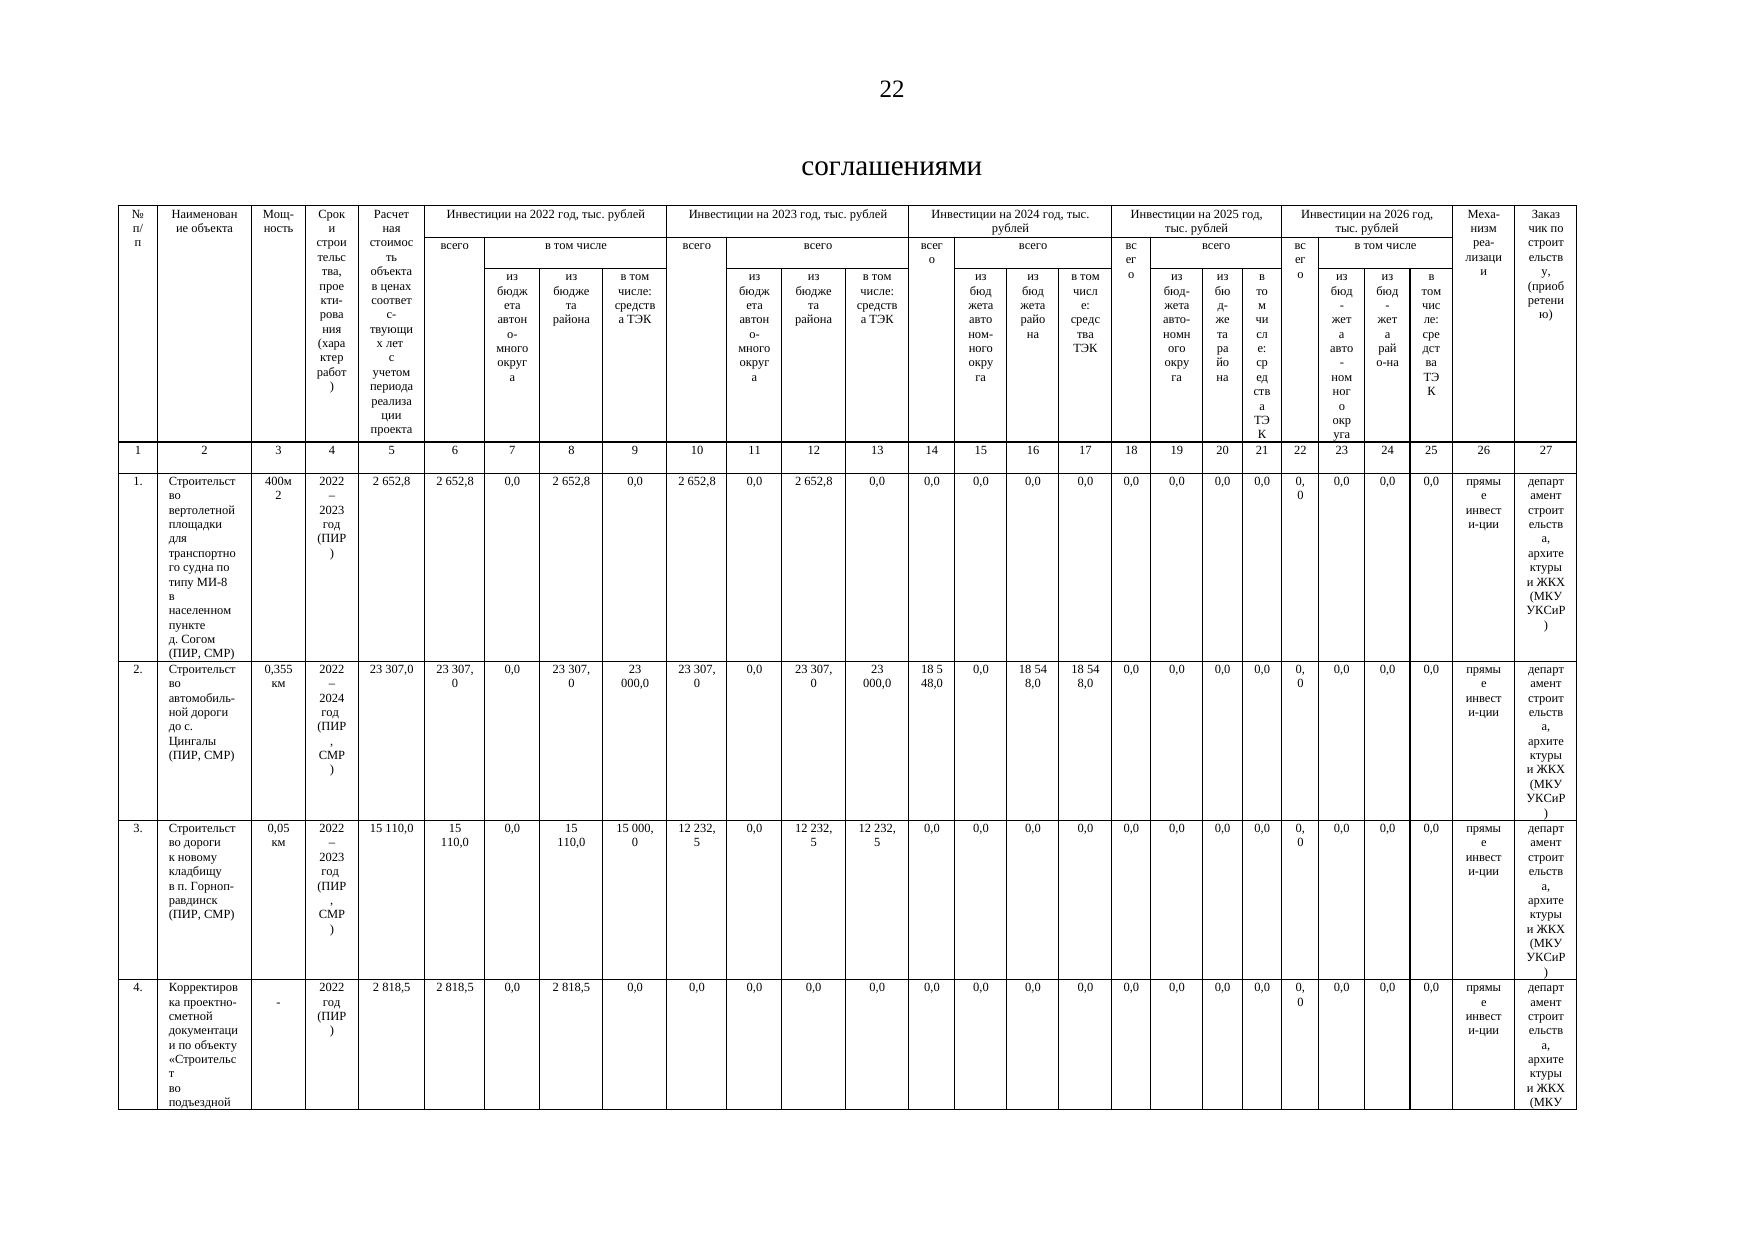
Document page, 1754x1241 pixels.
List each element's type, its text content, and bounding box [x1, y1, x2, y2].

table_cell всего [727, 238, 908, 268]
table_cell 9 [603, 443, 666, 473]
table_cell 2 652,8 [667, 474, 726, 661]
table_cell 13 [846, 443, 908, 473]
table_header Мощ-ность [252, 206, 305, 441]
table_cell 2 652,8 [540, 474, 602, 661]
table_cell 21 [1243, 443, 1281, 473]
table_cell 0,0 [1151, 662, 1202, 820]
table_cell прямые инвести-ции [1453, 980, 1514, 1109]
table_cell 18 548,0 [1007, 662, 1058, 820]
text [162, 148, 1621, 181]
table_cell 15 000,0 [603, 821, 666, 979]
table_cell 0,0 [1151, 474, 1202, 661]
table_header Инвестиции на 2022 год, тыс. рублей [425, 206, 666, 237]
table_cell 0,0 [909, 980, 954, 1109]
table_cell 0,0 [955, 980, 1006, 1109]
table_cell 3 [252, 443, 305, 473]
table_cell 2 652,8 [425, 474, 484, 661]
table_cell 0,0 [1319, 821, 1364, 979]
table_cell 0,0 [1282, 662, 1318, 820]
table_header Инвестиции на 2024 год, тыс. рублей [909, 206, 1111, 237]
table_cell 0,0 [1365, 662, 1409, 820]
table_cell 27 [1515, 443, 1576, 473]
table_cell 5 [359, 443, 424, 473]
table_cell 0,0 [1007, 474, 1058, 661]
table_cell 0,0 [1203, 980, 1242, 1109]
table_header Инвестиции на 2026 год, тыс. рублей [1282, 206, 1452, 237]
table_cell 24 [1365, 443, 1409, 473]
table_cell 12 232,5 [846, 821, 908, 979]
table_cell из бюджета автоно-много округа [485, 269, 539, 441]
table_cell 20 [1203, 443, 1242, 473]
table_cell 23 307,0 [782, 662, 845, 820]
table_cell из бюд-жета авто-номного округа [1319, 269, 1364, 441]
table_cell 7 [485, 443, 539, 473]
table_cell 0,0 [485, 474, 539, 661]
table_cell из бюд-жета райо-на [1365, 269, 1409, 441]
table_cell 0,0 [1007, 821, 1058, 979]
table_cell в том числе: средства ТЭК [846, 269, 908, 441]
table_cell 3. [119, 821, 157, 979]
table_cell 11 [727, 443, 781, 473]
table_cell 0,0 [1282, 980, 1318, 1109]
table_cell всего [1112, 238, 1150, 441]
table_cell 6 [425, 443, 484, 473]
table_cell 0,0 [1243, 662, 1281, 820]
table_cell в том числе: средства ТЭК [1411, 269, 1452, 441]
table_cell из бюджета района [782, 269, 845, 441]
table_cell 2022 – 2023 год (ПИР) [306, 474, 358, 661]
table_cell 0,0 [955, 662, 1006, 820]
table_cell 2022 год (ПИР) [306, 980, 358, 1109]
table_cell прямые инвести-ции [1453, 821, 1514, 979]
table_cell 18 548,0 [1059, 662, 1111, 820]
table_cell 23 307,0 [425, 662, 484, 820]
table_cell 0,0 [1112, 474, 1150, 661]
table_cell 10 [667, 443, 726, 473]
table_cell 8 [540, 443, 602, 473]
table_cell Строительство автомобиль-ной дороги до с. Цингалы (ПИР, СМР) [158, 662, 251, 820]
table_cell 26 [1453, 443, 1514, 473]
table_cell 0,0 [667, 980, 726, 1109]
table_header Расчет ная стоимос ть объекта в ценах соответс-твующих лет с учетом периода реализа ции проекта [359, 206, 424, 441]
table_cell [1515, 980, 1576, 1109]
table_cell 0,0 [1319, 662, 1364, 820]
table_cell 0,0 [1203, 662, 1242, 820]
table_cell Строительство вертолетной площадки для транспортного судна по типу МИ-8 в населенном пункте д. Согом (ПИР, СМР) [158, 474, 251, 661]
table_cell 0,0 [1112, 662, 1150, 820]
table_cell 0,0 [1059, 821, 1111, 979]
table_cell 2 818,5 [540, 980, 602, 1109]
table_cell 23 307,0 [359, 662, 424, 820]
table_cell 0,0 [727, 662, 781, 820]
table_cell 14 [909, 443, 954, 473]
table_cell департамент строительства, архитектуры и ЖКХ (МКУ УКСиР) [1515, 821, 1576, 979]
table_cell 19 [1151, 443, 1202, 473]
table_cell всего [955, 238, 1111, 268]
table_cell 4 [306, 443, 358, 473]
table_cell 15 110,0 [425, 821, 484, 979]
table_cell 12 232,5 [782, 821, 845, 979]
table_cell в том числе [485, 238, 666, 268]
table_header Сроки строи тельс тва, проекти-рова ния (характер работ) [306, 206, 358, 441]
table_cell 0,0 [727, 980, 781, 1109]
table_cell 1. [119, 474, 157, 661]
table_cell 0,0 [909, 821, 954, 979]
table_cell 18 [1112, 443, 1150, 473]
table_cell 12 [782, 443, 845, 473]
table_cell 22 [1282, 443, 1318, 473]
table_cell в том числе [1319, 238, 1452, 268]
table_cell 0,0 [1007, 980, 1058, 1109]
table_cell 4. [119, 980, 157, 1109]
table_cell всего [1282, 238, 1318, 441]
table_cell 0,0 [1059, 474, 1111, 661]
table_cell 2 652,8 [359, 474, 424, 661]
table_cell из бюд-жета района [1203, 269, 1242, 441]
table_cell 17 [1059, 443, 1111, 473]
table_cell 16 [1007, 443, 1058, 473]
table_cell 0,0 [1203, 474, 1242, 661]
table_cell 0,0 [1282, 474, 1318, 661]
table_header Заказ чик по строительству, (приоб ретению) [1515, 206, 1576, 441]
table_cell 400м2 [252, 474, 305, 661]
table_cell из бюд жета автоном-ного округа [955, 269, 1006, 441]
table_cell 0,0 [1411, 662, 1452, 820]
table_cell 0,0 [603, 980, 666, 1109]
table_cell 0,0 [1365, 821, 1409, 979]
table_cell 0,0 [1365, 980, 1409, 1109]
table_cell 0,0 [485, 980, 539, 1109]
table_cell 0,0 [1319, 474, 1364, 661]
table_cell всего [1151, 238, 1281, 268]
table_cell 0,0 [1243, 980, 1281, 1109]
table_cell Строительство дороги к новому кладбищу в п. Горноп- равдинск (ПИР, СМР) [158, 821, 251, 979]
table_cell 23 000,0 [846, 662, 908, 820]
table_cell 15 110,0 [540, 821, 602, 979]
table_cell 23 307,0 [667, 662, 726, 820]
table_cell 2 652,8 [782, 474, 845, 661]
table_cell 0,0 [485, 821, 539, 979]
table_cell 0,0 [485, 662, 539, 820]
table_cell 23 000,0 [603, 662, 666, 820]
table_cell департамент строительства, архитектуры и ЖКХ (МКУ УКСиР) [1515, 474, 1576, 661]
table_cell 2022 – 2024 год (ПИР, СМР) [306, 662, 358, 820]
table_cell 2. [119, 662, 157, 820]
table_cell 0,0 [1151, 980, 1202, 1109]
table_header Наименование объекта [158, 206, 251, 441]
table_cell 0,0 [955, 821, 1006, 979]
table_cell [158, 980, 251, 1109]
table_cell всего [667, 238, 726, 441]
table_cell 2 818,5 [359, 980, 424, 1109]
table_cell 0,0 [1203, 821, 1242, 979]
table_cell 0,0 [1112, 821, 1150, 979]
table_cell 0,0 [955, 474, 1006, 661]
table_cell 12 232,5 [667, 821, 726, 979]
table_cell - [252, 980, 305, 1109]
table_header № п/п [119, 206, 157, 441]
table_cell в том числе: средства ТЭК [603, 269, 666, 441]
table_cell из бюджета района [540, 269, 602, 441]
table_cell 15 [955, 443, 1006, 473]
table_cell 0,05 км [252, 821, 305, 979]
table_cell 15 110,0 [359, 821, 424, 979]
table_cell 23 307,0 [540, 662, 602, 820]
table_cell 0,0 [1411, 474, 1452, 661]
table_cell всего [425, 238, 484, 441]
table_cell 0,0 [1282, 821, 1318, 979]
table_cell 2 [158, 443, 251, 473]
table_cell 25 [1411, 443, 1452, 473]
table_cell 0,0 [1059, 980, 1111, 1109]
table_cell 2022 – 2023 год (ПИР, СМР) [306, 821, 358, 979]
table_cell из бюджета автоно-много округа [727, 269, 781, 441]
table_cell прямые инвести-ции [1453, 474, 1514, 661]
table_cell в том числе: средства ТЭК [1243, 269, 1281, 441]
table_cell 0,0 [1243, 474, 1281, 661]
table_cell 0,0 [846, 474, 908, 661]
table_cell 0,0 [782, 980, 845, 1109]
table_cell 0,0 [846, 980, 908, 1109]
table_cell 2 818,5 [425, 980, 484, 1109]
table_cell 0,0 [603, 474, 666, 661]
table_cell всего [909, 238, 954, 441]
table_cell 23 [1319, 443, 1364, 473]
table_cell 0,0 [1243, 821, 1281, 979]
table_cell из бюд жета района [1007, 269, 1058, 441]
table_header Инвестиции на 2023 год, тыс. рублей [667, 206, 908, 237]
table_cell из бюд-жета авто-номного окру га [1151, 269, 1202, 441]
table_cell 0,355 км [252, 662, 305, 820]
table_cell 0,0 [1112, 980, 1150, 1109]
table_cell 0,0 [1411, 980, 1452, 1109]
table_cell в том числе: средства ТЭК [1059, 269, 1111, 441]
table_cell 0,0 [727, 474, 781, 661]
table_cell 0,0 [1319, 980, 1364, 1109]
table_cell 0,0 [1365, 474, 1409, 661]
table_cell прямые инвести-ции [1453, 662, 1514, 820]
table_cell департамент строительства, архитектуры и ЖКХ (МКУ УКСиР) [1515, 662, 1576, 820]
table_cell 0,0 [1151, 821, 1202, 979]
table_cell 0,0 [1411, 821, 1452, 979]
table_cell 18 548,0 [909, 662, 954, 820]
table_cell 0,0 [909, 474, 954, 661]
table_cell 1 [119, 443, 157, 473]
table_header Инвестиции на 2025 год, тыс. рублей [1112, 206, 1281, 237]
table_cell 0,0 [727, 821, 781, 979]
table_header Меха-низм реа-лизации [1453, 206, 1514, 441]
